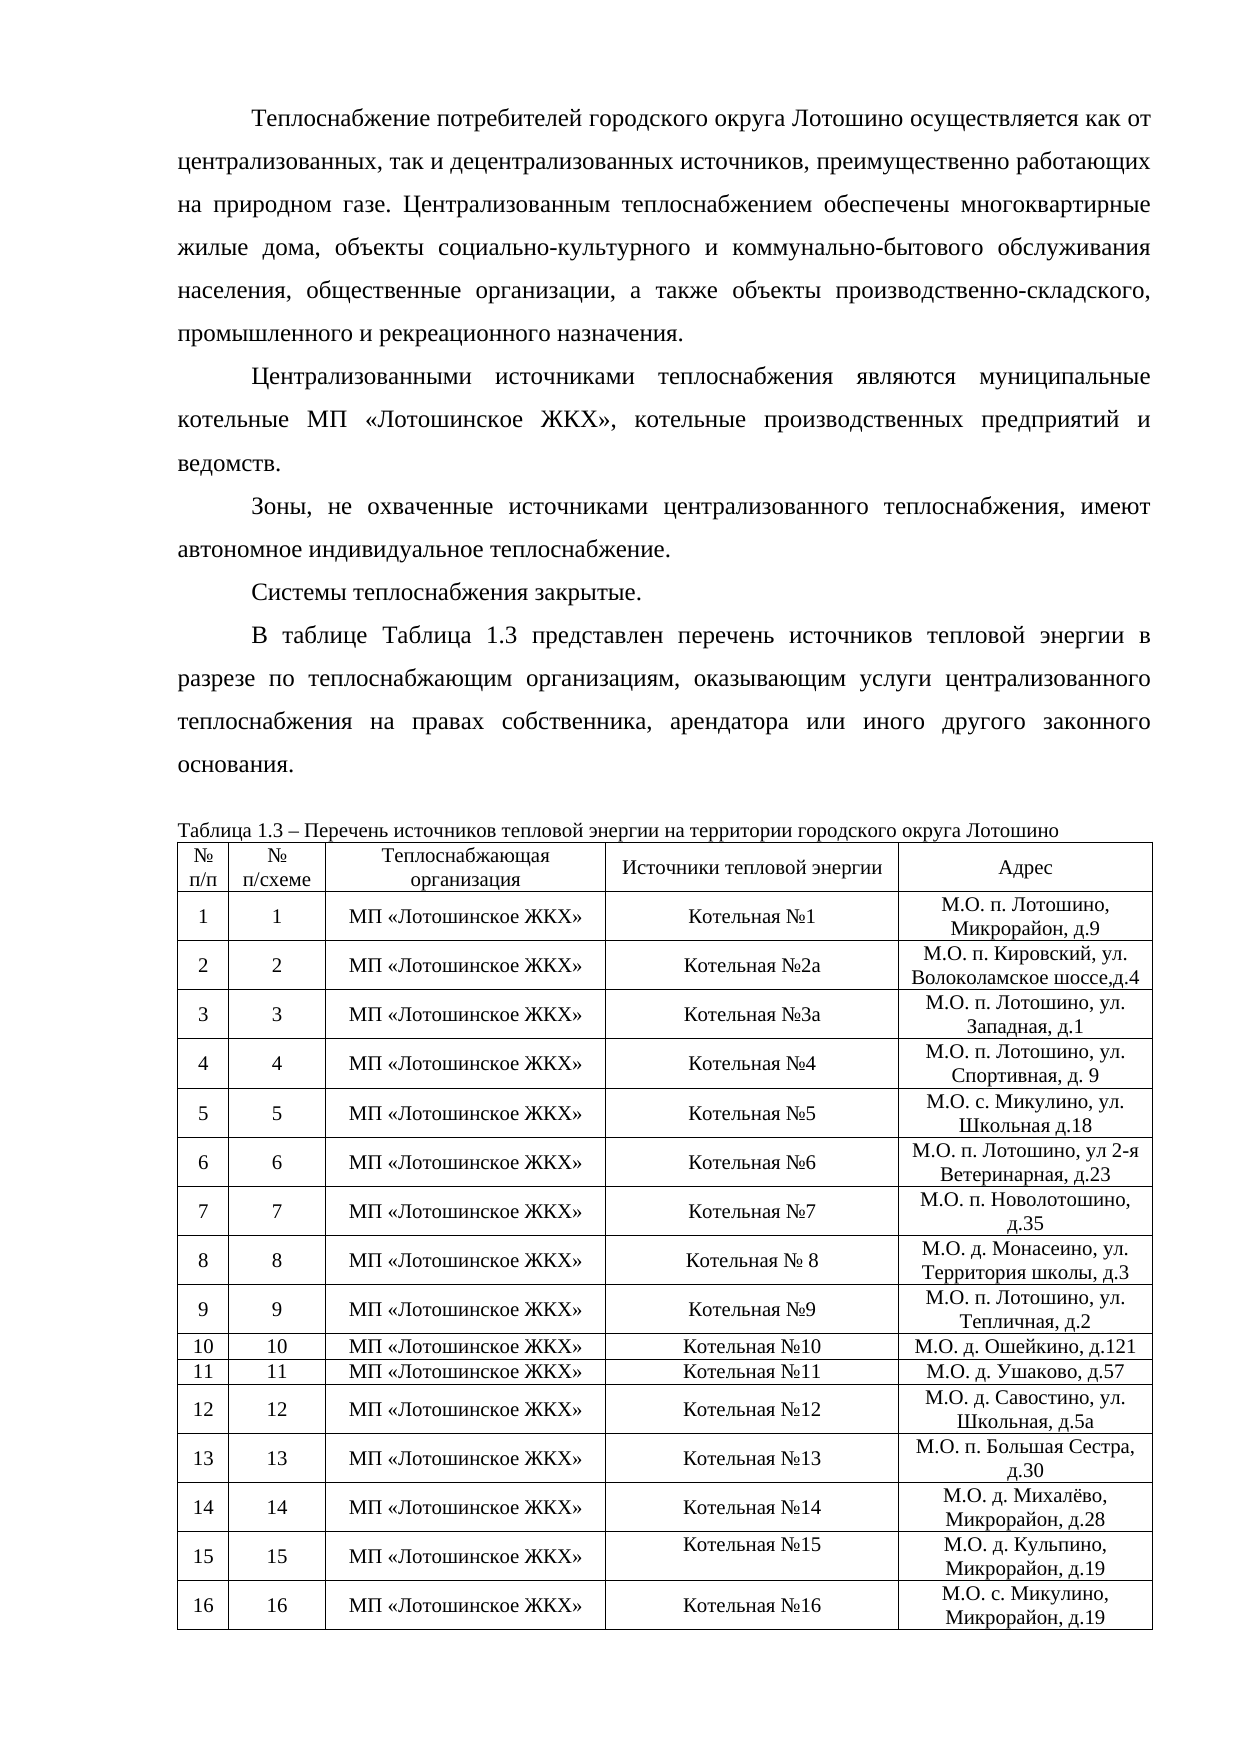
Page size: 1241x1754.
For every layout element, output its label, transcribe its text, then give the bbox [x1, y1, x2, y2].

table_cell 14 [229, 1483, 325, 1531]
table_cell 14 [178, 1483, 228, 1531]
table_cell 7 [229, 1187, 325, 1235]
table_cell М.О. д. Ушаково, д.57 [899, 1360, 1152, 1383]
table_cell МП «Лотошинское ЖКХ» [326, 1089, 605, 1137]
table_cell М.О. п. Большая Сестра, д.30 [899, 1434, 1152, 1482]
table_cell Котельная №1 [606, 892, 898, 940]
table_cell МП «Лотошинское ЖКХ» [326, 1236, 605, 1284]
table_cell М.О. п. Лотошино, ул 2-я Ветеринарная, д.23 [899, 1138, 1152, 1186]
table_header № п/п [178, 843, 228, 891]
text Системы теплоснабжения закрытые. [177, 577, 1152, 606]
text В таблице Таблица 1.3 представлен перечень источников тепловой энергии в разрезе по теплоснабжающим организациям, оказывающим услуги централизованного теплоснабжения на правах собственника, арендатора или иного другого законного основания. [177, 620, 1152, 778]
table_cell Котельная №11 [606, 1360, 898, 1383]
table_cell Котельная №4 [606, 1039, 898, 1087]
table_cell МП «Лотошинское ЖКХ» [326, 1483, 605, 1531]
table_cell 8 [178, 1236, 228, 1284]
table_cell 6 [178, 1138, 228, 1186]
table_cell 13 [229, 1434, 325, 1482]
table_cell 5 [229, 1089, 325, 1137]
table_cell МП «Лотошинское ЖКХ» [326, 1039, 605, 1087]
table_cell Котельная №5 [606, 1089, 898, 1137]
table_cell М.О. д. Михалёво, Микрорайон, д.28 [899, 1483, 1152, 1531]
table_header Теплоснабжающая организация [326, 843, 605, 891]
table_cell 2 [178, 941, 228, 989]
table_cell 4 [178, 1039, 228, 1087]
table_cell Котельная №7 [606, 1187, 898, 1235]
table_cell Котельная №13 [606, 1434, 898, 1482]
table_cell М.О. п. Кировский, ул. Волоколамское шоссе,д.4 [899, 941, 1152, 989]
table_cell 4 [229, 1039, 325, 1087]
table_cell М.О. п. Лотошино, Микрорайон, д.9 [899, 892, 1152, 940]
table_cell МП «Лотошинское ЖКХ» [326, 990, 605, 1038]
table_cell МП «Лотошинское ЖКХ» [326, 1360, 605, 1383]
table_cell 3 [229, 990, 325, 1038]
table_cell М.О. п. Новолотошино, д.35 [899, 1187, 1152, 1235]
table_cell Котельная №10 [606, 1334, 898, 1358]
table_cell 11 [229, 1360, 325, 1383]
table_header № п/схеме [229, 843, 325, 891]
table_cell МП «Лотошинское ЖКХ» [326, 1532, 605, 1580]
table_cell Котельная №3а [606, 990, 898, 1038]
table_header Источники тепловой энергии [606, 843, 898, 891]
table_cell МП «Лотошинское ЖКХ» [326, 941, 605, 989]
table_cell Котельная №12 [606, 1385, 898, 1433]
table_cell М.О. п. Лотошино, ул. Спортивная, д. 9 [899, 1039, 1152, 1087]
table_cell М.О. д. Монасеино, ул. Территория школы, д.3 [899, 1236, 1152, 1284]
text Теплоснабжение потребителей городского округа Лотошино осуществляется как от централизованных, так и децентрализованных источников, преимущественно работающих на природном газе. Централизованным теплоснабжением обеспечены многоквартирные жилые дома, объекты социально-культурного и коммунально-бытового обслуживания населения, общественные организации, а также объекты производственно-складского, промышленного и рекреационного назначения. [177, 103, 1152, 347]
table_cell 16 [229, 1581, 325, 1629]
table_cell МП «Лотошинское ЖКХ» [326, 892, 605, 940]
table_cell МП «Лотошинское ЖКХ» [326, 1187, 605, 1235]
table_cell Котельная №14 [606, 1483, 898, 1531]
table_cell 12 [229, 1385, 325, 1433]
table_cell МП «Лотошинское ЖКХ» [326, 1334, 605, 1358]
table_cell 1 [178, 892, 228, 940]
text Зоны, не охваченные источниками централизованного теплоснабжения, имеют автономное индивидуальное теплоснабжение. [177, 491, 1152, 563]
table_cell М.О. п. Лотошино, ул. Тепличная, д.2 [899, 1285, 1152, 1333]
table_cell 9 [229, 1285, 325, 1333]
table_cell М.О. д. Савостино, ул. Школьная, д.5а [899, 1385, 1152, 1433]
table_cell М.О. с. Микулино, ул. Школьная д.18 [899, 1089, 1152, 1137]
table_cell 11 [178, 1360, 228, 1383]
table_cell 15 [178, 1532, 228, 1580]
table_cell МП «Лотошинское ЖКХ» [326, 1385, 605, 1433]
table_cell 13 [178, 1434, 228, 1482]
table_cell МП «Лотошинское ЖКХ» [326, 1138, 605, 1186]
table_cell М.О. д. Ошейкино, д.121 [899, 1334, 1152, 1358]
text Таблица 1.3 – Перечень источников тепловой энергии на территории городского округа Лотошино [177, 818, 1152, 842]
table_cell М.О. д. Кульпино, Микрорайон, д.19 [899, 1532, 1152, 1580]
table_cell 10 [229, 1334, 325, 1358]
table_cell 5 [178, 1089, 228, 1137]
text Централизованными источниками теплоснабжения являются муниципальные котельные МП «Лотошинское ЖКХ», котельные производственных предприятий и ведомств. [177, 361, 1152, 476]
table_cell Котельная №16 [606, 1581, 898, 1629]
table_cell 7 [178, 1187, 228, 1235]
table_cell Котельная №9 [606, 1285, 898, 1333]
table_cell 1 [229, 892, 325, 940]
table_cell Котельная № 8 [606, 1236, 898, 1284]
table_cell 16 [178, 1581, 228, 1629]
table_cell МП «Лотошинское ЖКХ» [326, 1285, 605, 1333]
table_cell 12 [178, 1385, 228, 1433]
table_cell 3 [178, 990, 228, 1038]
table_cell 6 [229, 1138, 325, 1186]
table_header Адрес [899, 843, 1152, 891]
table_cell 9 [178, 1285, 228, 1333]
table_cell Котельная №2а [606, 941, 898, 989]
table_cell Котельная №6 [606, 1138, 898, 1186]
table_cell 8 [229, 1236, 325, 1284]
table_cell 10 [178, 1334, 228, 1358]
table_cell МП «Лотошинское ЖКХ» [326, 1581, 605, 1629]
table_cell М.О. п. Лотошино, ул. Западная, д.1 [899, 990, 1152, 1038]
table_cell МП «Лотошинское ЖКХ» [326, 1434, 605, 1482]
table_cell 2 [229, 941, 325, 989]
table_cell 15 [229, 1532, 325, 1580]
table_cell Котельная №15 [606, 1532, 898, 1580]
table_cell М.О. с. Микулино, Микрорайон, д.19 [899, 1581, 1152, 1629]
